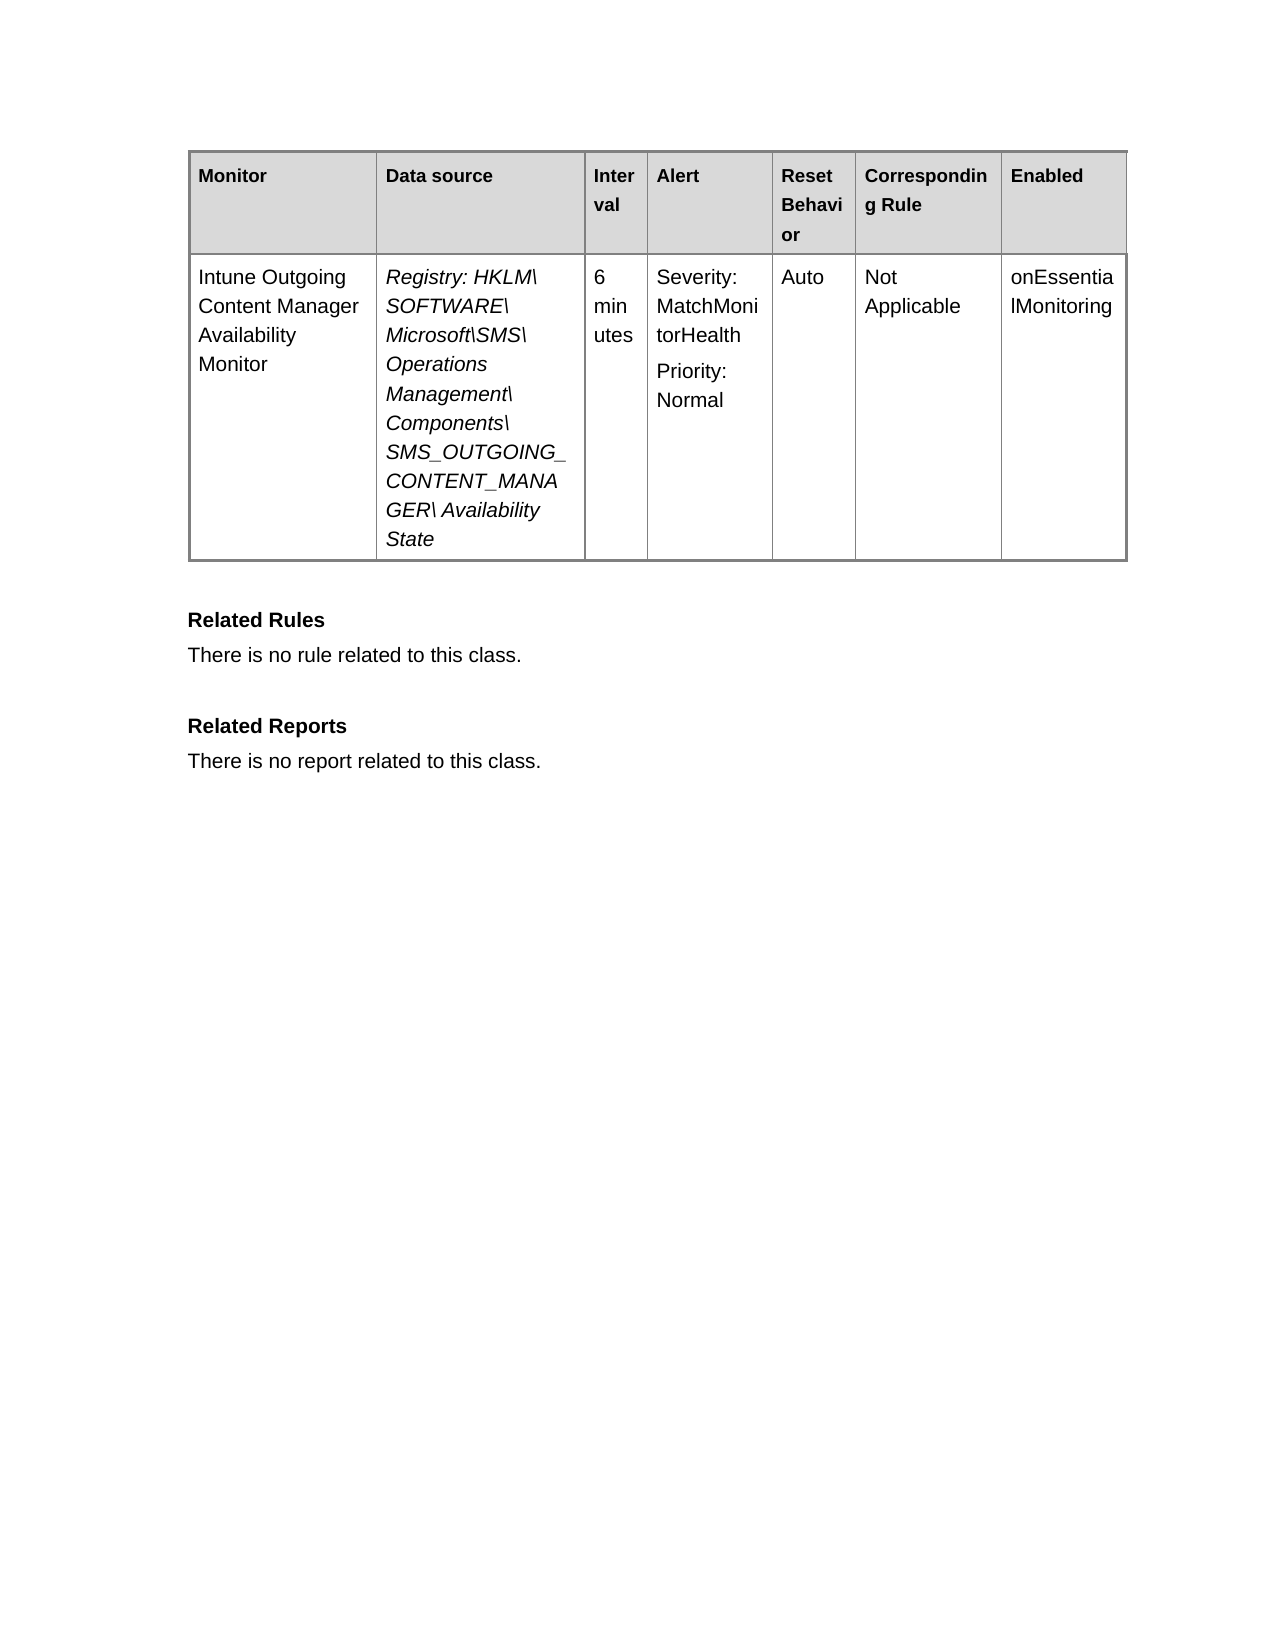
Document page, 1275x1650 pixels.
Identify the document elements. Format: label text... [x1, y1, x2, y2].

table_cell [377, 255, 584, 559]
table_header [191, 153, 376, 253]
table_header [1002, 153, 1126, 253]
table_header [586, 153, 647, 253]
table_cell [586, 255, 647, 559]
text Related Rules [187, 604, 1087, 633]
text There is no rule related to this class. [187, 639, 1087, 668]
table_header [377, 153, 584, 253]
text There is no report related to this class. [187, 745, 1087, 774]
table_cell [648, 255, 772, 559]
text Related Reports [187, 710, 1087, 739]
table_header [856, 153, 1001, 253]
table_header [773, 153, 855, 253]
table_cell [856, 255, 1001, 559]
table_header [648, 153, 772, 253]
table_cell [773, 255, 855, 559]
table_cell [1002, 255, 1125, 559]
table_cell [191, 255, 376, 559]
